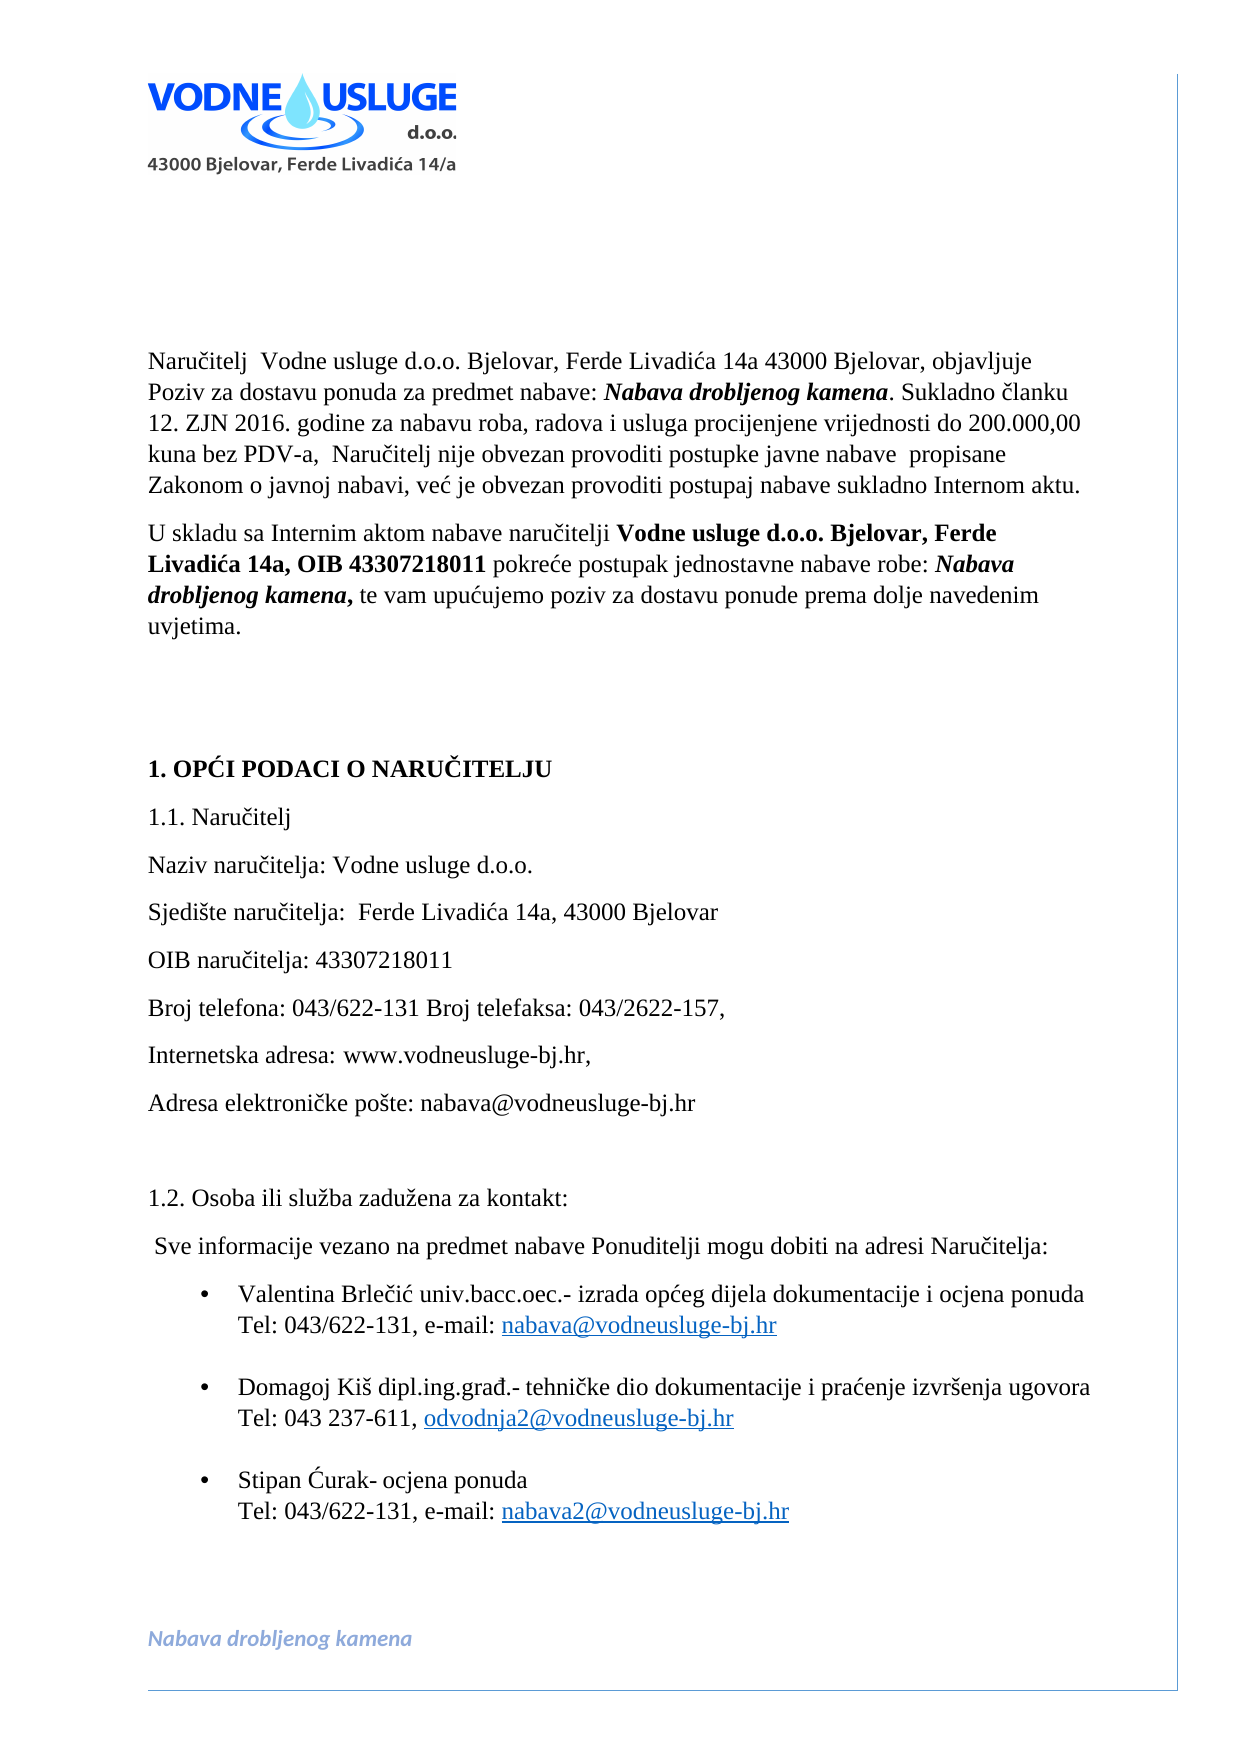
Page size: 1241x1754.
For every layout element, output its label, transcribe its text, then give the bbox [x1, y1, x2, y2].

text Broj telefona: 043/622-131 Broj telefaksa: 043/2622-157, [148, 993, 1093, 1022]
text Naručitelj Vodne usluge d.o.o. Bjelovar, Ferde Livadića 14a 43000 Bjelovar, objavljuje Poziv za dostavu ponuda za predmet nabave: Nabava drobljenog kamena. Sukladno članku 12. ZJN 2016. godine za nabavu roba, radova i usluga procijenjene vrijednosti do 200.000,00 kuna bez PDV-a, Naručitelj nije obvezan provoditi postupke javne nabave propisane Zakonom o javnoj nabavi, već je obvezan provoditi postupaj nabave sukladno Internom aktu. [148, 346, 1093, 499]
list Domagoj Kiš dipl.ing.građ.- tehničke dio dokumentacije i praćenje izvršenja ugovora [200, 1372, 1093, 1401]
text Adresa elektroničke pošte: nabava@vodneusluge-bj.hr [148, 1088, 1093, 1117]
text Sjedište naručitelja: Ferde Livadića 14a, 43000 Bjelovar [148, 897, 1093, 926]
list Tel: 043 237-611, odvodnja2@vodneusluge-bj.hr [238, 1403, 1093, 1432]
text Internetska adresa: www.vodneusluge-bj.hr, [148, 1041, 1093, 1069]
text Sve informacije vezano na predmet nabave Ponuditelji mogu dobiti na adresi Naručitelja: [148, 1231, 1093, 1259]
text 1.2. Osoba ili služba zadužena za kontakt: [148, 1183, 1093, 1212]
picture [147, 73, 457, 175]
list Valentina Brlečić univ.bacc.oec.- izrada općeg dijela dokumentacije i ocjena ponuda [200, 1278, 1093, 1307]
list Tel: 043/622-131, e-mail: nabava2@vodneusluge-bj.hr [238, 1496, 1093, 1525]
text 1.1. Naručitelj [148, 802, 1093, 831]
text OIB naručitelja: 43307218011 [148, 945, 1093, 974]
text Naziv naručitelja: Vodne usluge d.o.o. [148, 850, 1093, 878]
text 1. OPĆI PODACI O NARUČITELJU [148, 754, 1093, 783]
list Tel: 043/622-131, e-mail: nabava@vodneusluge-bj.hr [238, 1310, 1093, 1338]
list Stipan Ćurak- ocjena ponuda [200, 1465, 1093, 1494]
text U skladu sa Internim aktom nabave naručitelji Vodne usluge d.o.o. Bjelovar, Ferde Livadića 14a, OIB 43307218011 pokreće postupak jednostavne nabave robe: Nabava drobljenog kamena, te vam upućujemo poziv za dostavu ponude prema dolje navedenim uvjetima. [148, 518, 1093, 640]
